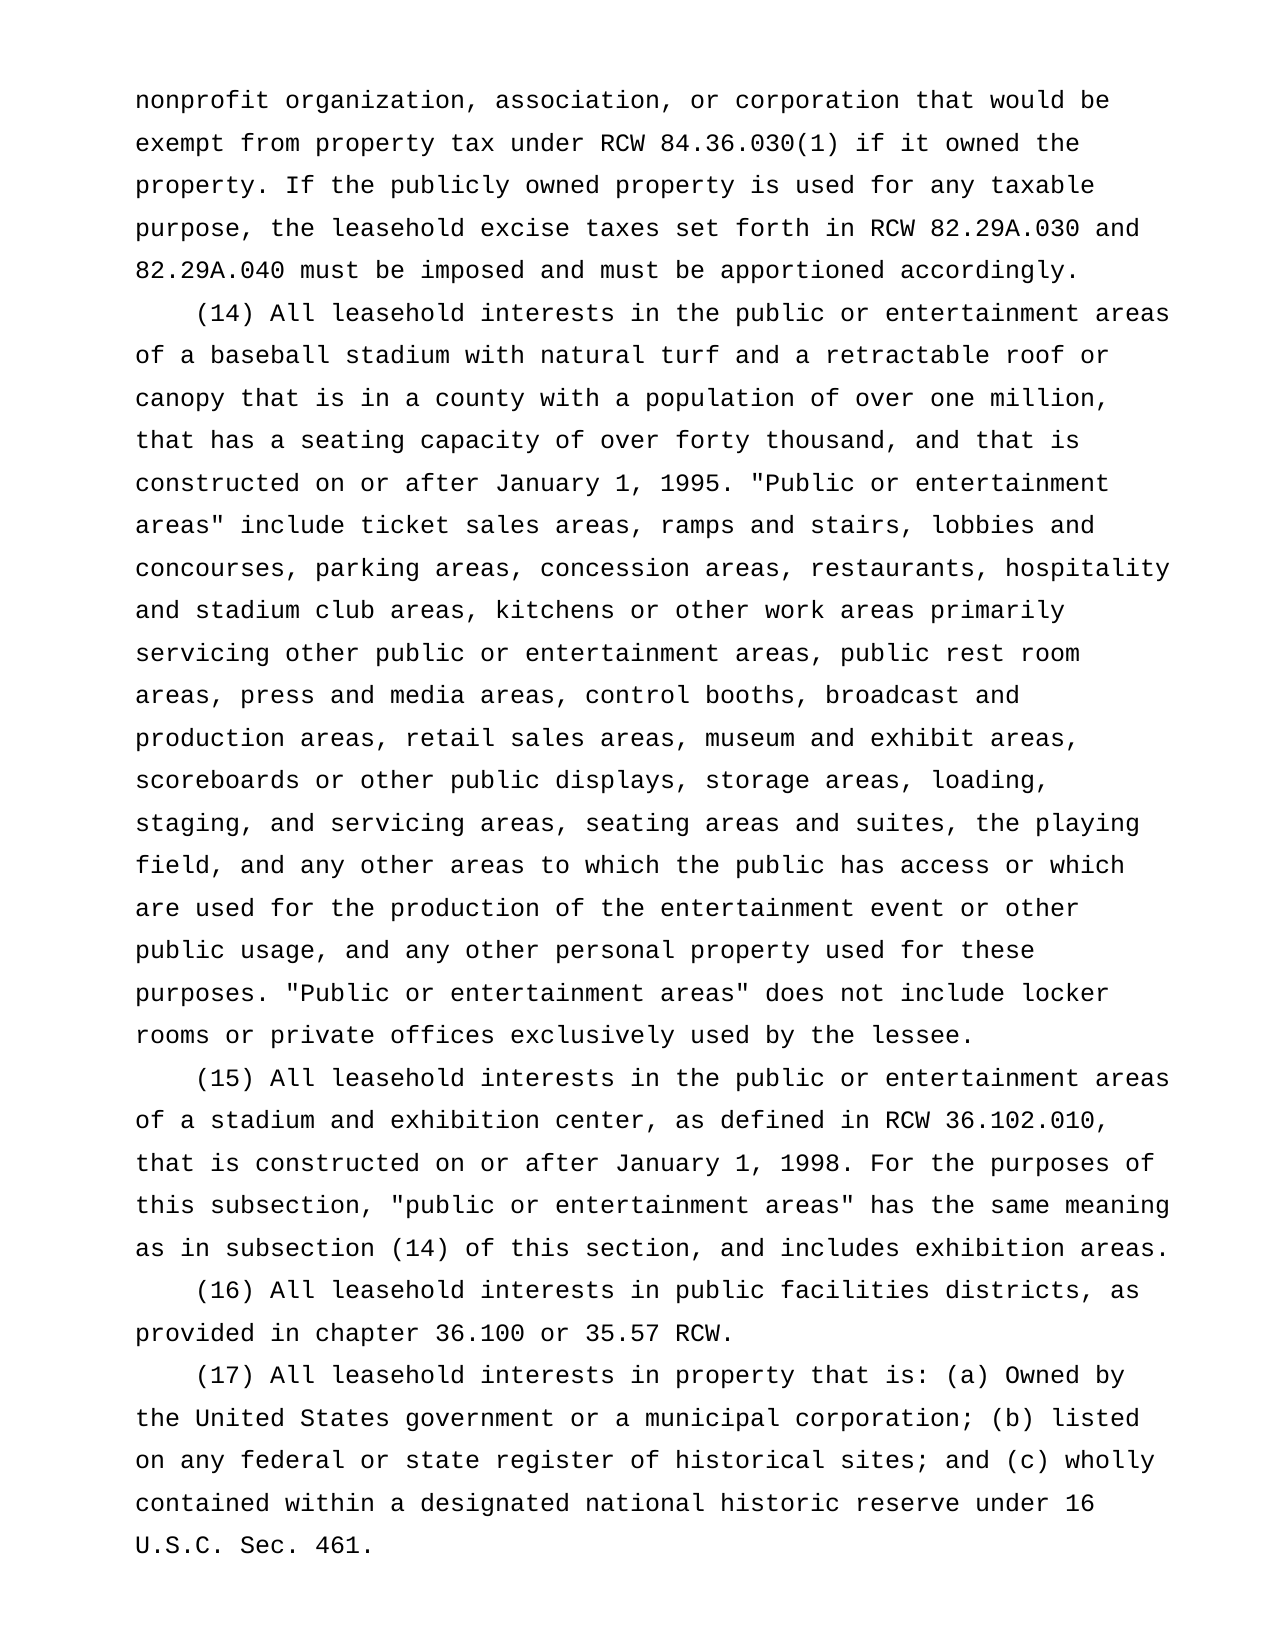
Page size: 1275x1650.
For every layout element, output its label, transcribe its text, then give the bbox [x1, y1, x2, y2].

text (17) All leasehold interests in property that is: (a) Owned by the United States government or a municipal corporation; (b) listed on any federal or state register of historical sites; and (c) wholly contained within a designated national historic reserve under 16 U.S.C. Sec. 461. [135, 1350, 1170, 1562]
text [135, 75, 1170, 287]
text (14) All leasehold interests in the public or entertainment areas of a baseball stadium with natural turf and a retractable roof or canopy that is in a county with a population of over one million, that has a seating capacity of over forty thousand, and that is constructed on or after January 1, 1995. "Public or entertainment areas" include ticket sales areas, ramps and stairs, lobbies and concourses, parking areas, concession areas, restaurants, hospitality and stadium club areas, kitchens or other work areas primarily servicing other public or entertainment areas, public rest room areas, press and media areas, control booths, broadcast and production areas, retail sales areas, museum and exhibit areas, scoreboards or other public displays, storage areas, loading, staging, and servicing areas, seating areas and suites, the playing field, and any other areas to which the public has access or which are used for the production of the entertainment event or other public usage, and any other personal property used for these purposes. "Public or entertainment areas" does not include locker rooms or private offices exclusively used by the lessee. [135, 287, 1170, 1052]
text (16) All leasehold interests in public facilities districts, as provided in chapter 36.100 or 35.57 RCW. [135, 1265, 1170, 1350]
text (15) All leasehold interests in the public or entertainment areas of a stadium and exhibition center, as defined in RCW 36.102.010, that is constructed on or after January 1, 1998. For the purposes of this subsection, "public or entertainment areas" has the same meaning as in subsection (14) of this section, and includes exhibition areas. [135, 1052, 1170, 1265]
